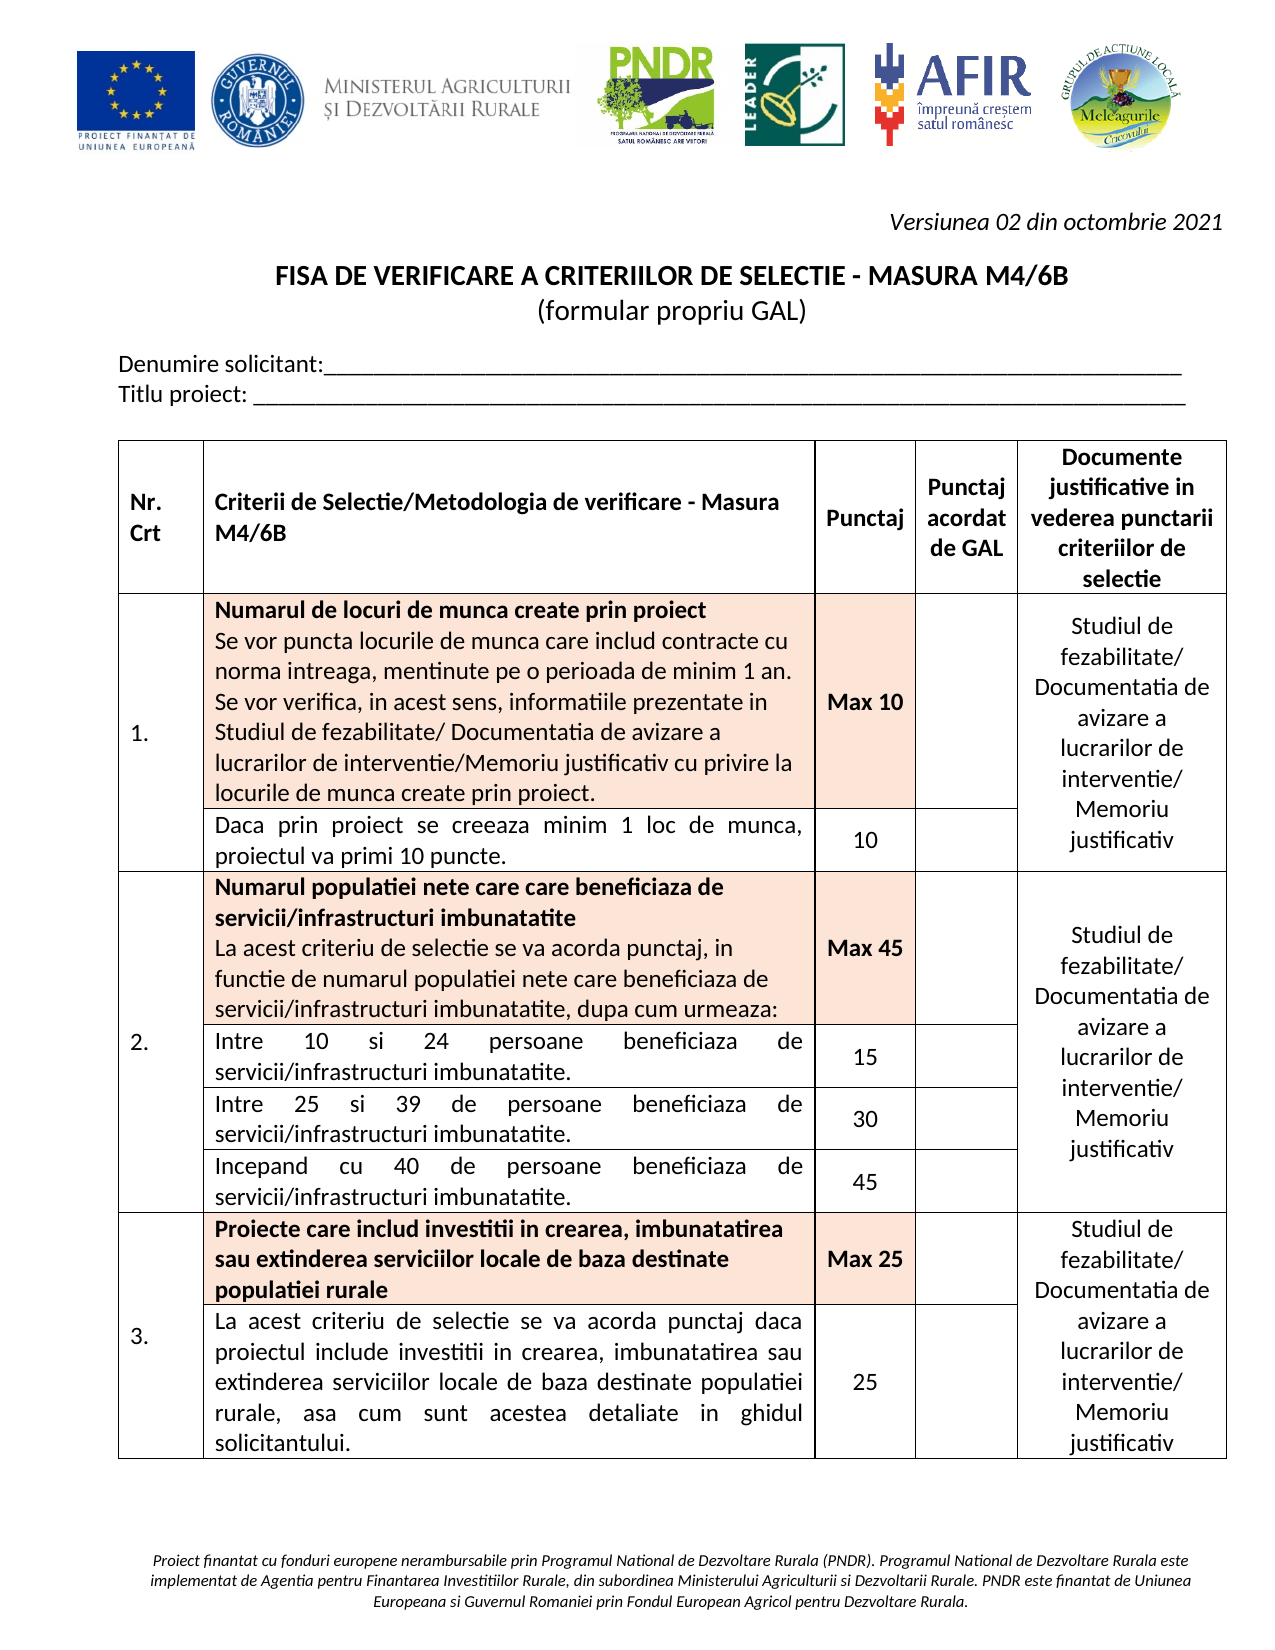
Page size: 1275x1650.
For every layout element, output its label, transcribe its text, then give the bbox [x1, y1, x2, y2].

table_cell [916, 1305, 1017, 1458]
table_cell 10 [816, 809, 915, 871]
text Denumire solicitant:_____________________________________________________________________ [118, 348, 1228, 379]
table_cell 25 [816, 1305, 915, 1458]
table_cell [916, 1150, 1017, 1212]
table_cell Studiul de fezabilitate/ Documentatia de avizare a lucrarilor de interventie/ Memoriu justificativ [1018, 594, 1226, 871]
table_header Punctaj acordat de GAL [916, 441, 1017, 593]
table_cell Max 25 [816, 1213, 915, 1304]
picture [210, 43, 845, 148]
table_cell 15 [816, 1025, 915, 1087]
table_cell [916, 594, 1017, 808]
table_header Criterii de Selectie/Metodologia de verificare - Masura M4/6B [204, 441, 814, 593]
table_cell Proiecte care includ investitii in crearea, imbunatatirea sau extinderea serviciilor locale de baza destinate populatiei rurale [204, 1213, 814, 1304]
table_header Punctaj [816, 441, 915, 593]
list (formular propriu GAL) [118, 292, 1226, 328]
table_header Documente justificative in vederea punctarii criteriilor de selectie [1018, 441, 1226, 593]
table_header Nr. Crt [119, 441, 203, 593]
picture [1059, 42, 1181, 152]
table_cell La acest criteriu de selectie se va acorda punctaj daca proiectul include investitii in crearea, imbunatatirea sau extinderea serviciilor locale de baza destinate populatiei rurale, asa cum sunt acestea detaliate in ghidul solicitantului. [204, 1305, 814, 1458]
text Versiunea 02 din octombrie 2021 [118, 206, 1226, 236]
table_cell [916, 872, 1017, 1024]
table_cell Numarul de locuri de munca create prin proiect Se vor puncta locurile de munca care includ contracte cu norma intreaga, mentinute pe o perioada de minim 1 an. Se vor verifica, in acest sens, informatiile prezentate in Studiul de fezabilitate/ Documentatia de avizare a lucrarilor de interventie/Memoriu justificativ cu privire la locurile de munca create prin proiect. [204, 594, 814, 808]
table_cell Max 45 [816, 872, 915, 1024]
table_cell 2. [119, 872, 203, 1212]
table_cell [916, 1025, 1017, 1087]
table_cell Intre 25 si 39 de persoane beneficiaza de servicii/infrastructuri imbunatatite. [204, 1088, 814, 1149]
table_cell 30 [816, 1088, 915, 1149]
table_cell Studiul de fezabilitate/ Documentatia de avizare a lucrarilor de interventie/ Memoriu justificativ [1018, 872, 1226, 1212]
text Titlu proiect: ___________________________________________________________________________ [118, 379, 1228, 409]
table_cell Max 10 [816, 594, 915, 808]
table_cell [916, 1213, 1017, 1304]
table_cell Daca prin proiect se creeaza minim 1 loc de munca, proiectul va primi 10 puncte. [204, 809, 814, 871]
picture [77, 51, 195, 154]
picture [875, 43, 1031, 146]
table_cell 1. [119, 594, 203, 871]
table_cell [916, 809, 1017, 871]
table_cell 3. [119, 1213, 203, 1458]
table_cell Intre 10 si 24 persoane beneficiaza de servicii/infrastructuri imbunatatite. [204, 1025, 814, 1087]
table_cell 45 [816, 1150, 915, 1212]
table_cell Numarul populatiei nete care care beneficiaza de servicii/infrastructuri imbunatatite La acest criteriu de selectie se va acorda punctaj, in functie de numarul populatiei nete care beneficiaza de servicii/infrastructuri imbunatatite, dupa cum urmeaza: [204, 872, 814, 1024]
table_cell Studiul de fezabilitate/ Documentatia de avizare a lucrarilor de interventie/ Memoriu justificativ [1018, 1213, 1226, 1458]
table_cell [916, 1088, 1017, 1149]
table_cell Incepand cu 40 de persoane beneficiaza de servicii/infrastructuri imbunatatite. [204, 1150, 814, 1212]
text FISA DE VERIFICARE A CRITERIILOR DE SELECTIE - MASURA M4/6B [118, 257, 1226, 292]
